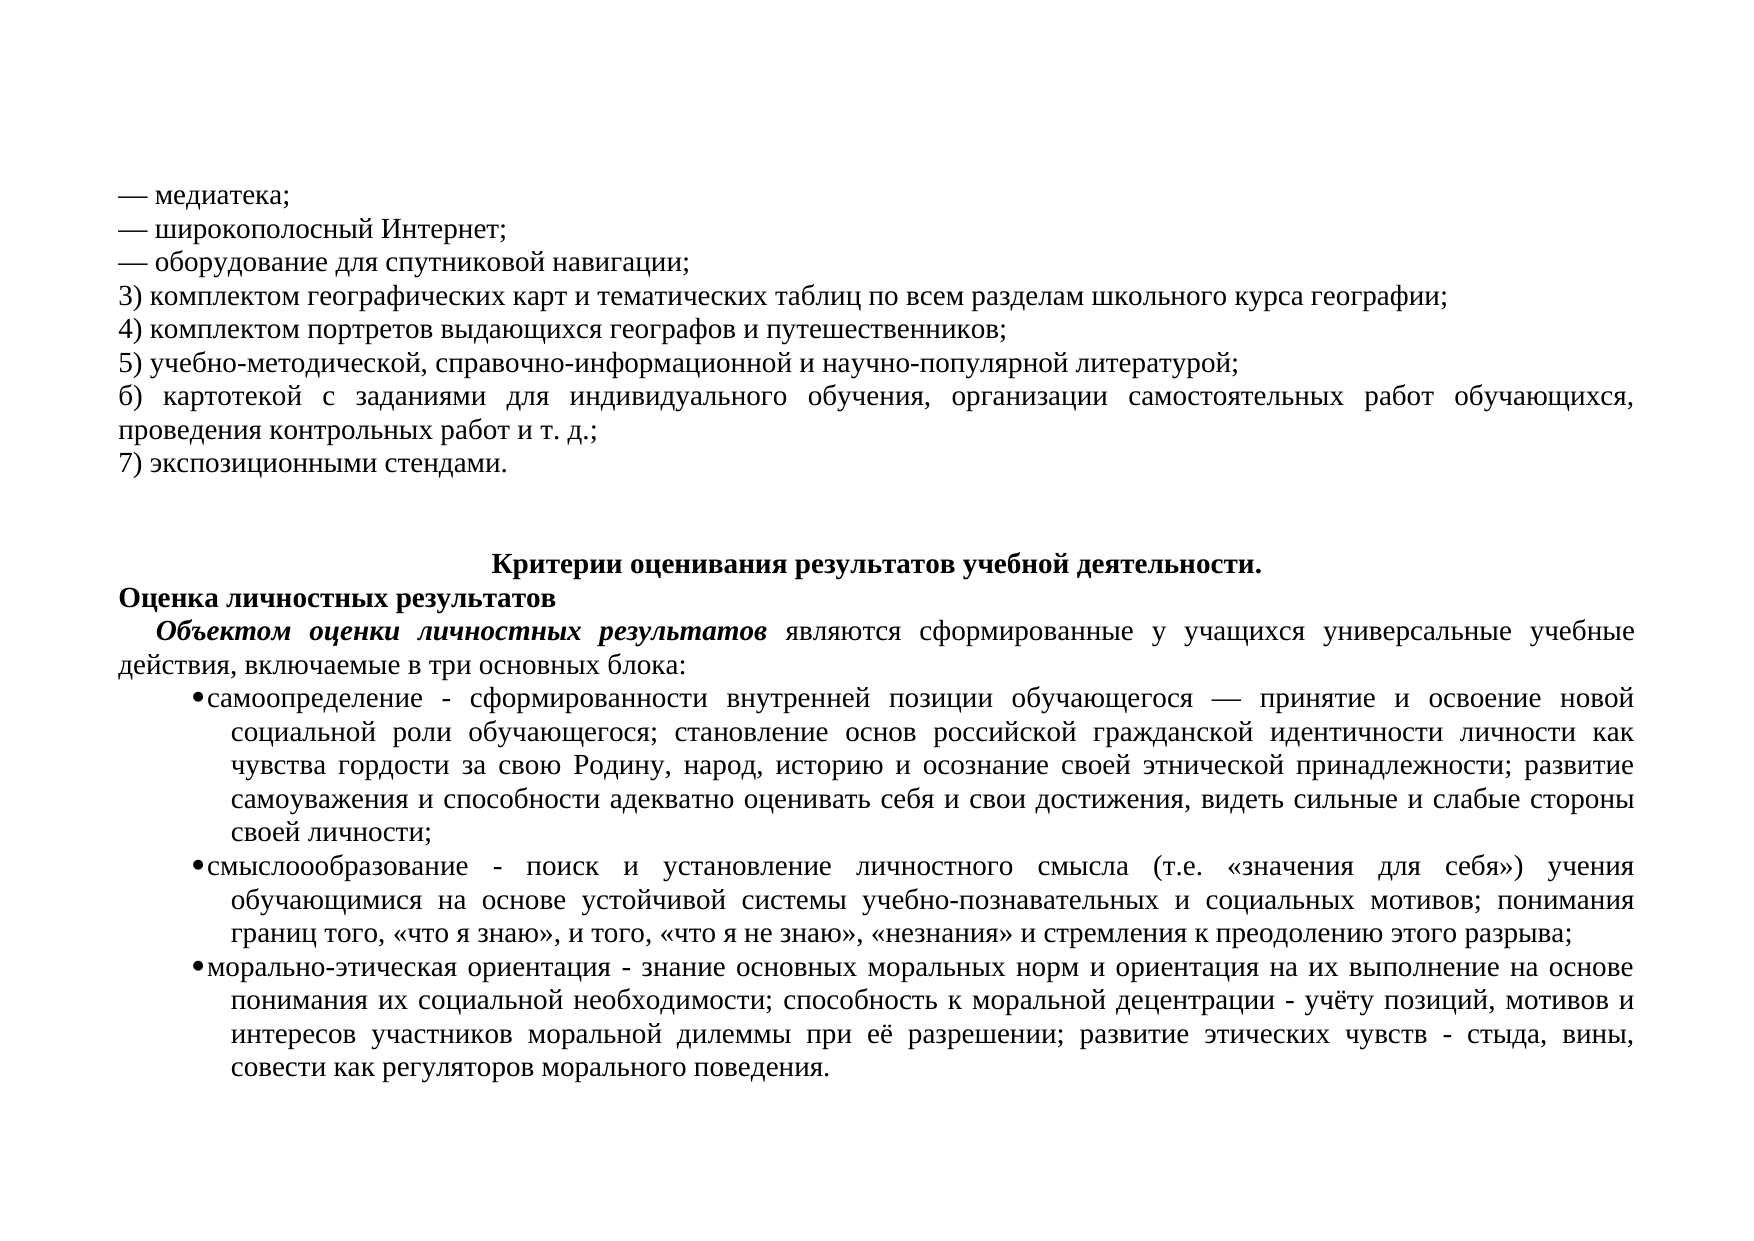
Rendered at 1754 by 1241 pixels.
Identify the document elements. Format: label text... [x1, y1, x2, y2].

text Критерии оценивания результатов учебной деятельности. [118, 546, 1636, 580]
text Объектом оценки личностных результатов являются сформированные у учащихся универсальные учебные действия, включаемые в три основных блока: [118, 613, 1636, 680]
list смыслоообразование - поиск и установление личностного смысла (т.е. «значения для себя») учения обучающимися на основе устойчивой системы учебно-познавательных и социальных мотивов; понимания границ того, «что я знаю», и того, «что я не знаю», «незнания» и стремления к преодолению этого разрыва; [193, 848, 1636, 949]
text 7) экспозиционными стендами. [118, 446, 1636, 479]
list морально-этическая ориентация - знание основных моральных норм и ориентация на их выполнение на основе понимания их социальной необходимости; способность к моральной децентрации - учёту позиций, мотивов и интересов участников моральной дилеммы при её разрешении; развитие этических чувств - стыда, вины, совести как регуляторов морального поведения. [193, 949, 1636, 1083]
text — медиатека; [118, 177, 1636, 211]
text Оценка личностных результатов [118, 580, 1636, 613]
text 5) учебно-методической, справочно-информационной и научно-популярной литературой; [118, 345, 1636, 378]
text — широкополосный Интернет; [118, 211, 1636, 244]
text 3) комплектом географических карт и тематических таблиц по всем разделам школьного курса географии; [118, 278, 1636, 311]
text б) картотекой с заданиями для индивидуального обучения, организации самостоятельных работ обучающихся, проведения контрольных работ и т. д.; [118, 378, 1636, 446]
list самоопределение - сформированности внутренней позиции обучающегося — принятие и освоение новой социальной роли обучающегося; становление основ российской гражданской идентичности личности как чувства гордости за свою Родину, народ, историю и осознание своей этнической принадлежности; развитие самоуважения и способности адекватно оценивать себя и свои достижения, видеть сильные и слабые стороны своей личности; [193, 680, 1636, 848]
text — оборудование для спутниковой навигации; [118, 244, 1636, 278]
text 4) комплектом портретов выдающихся географов и путешественников; [118, 311, 1636, 345]
